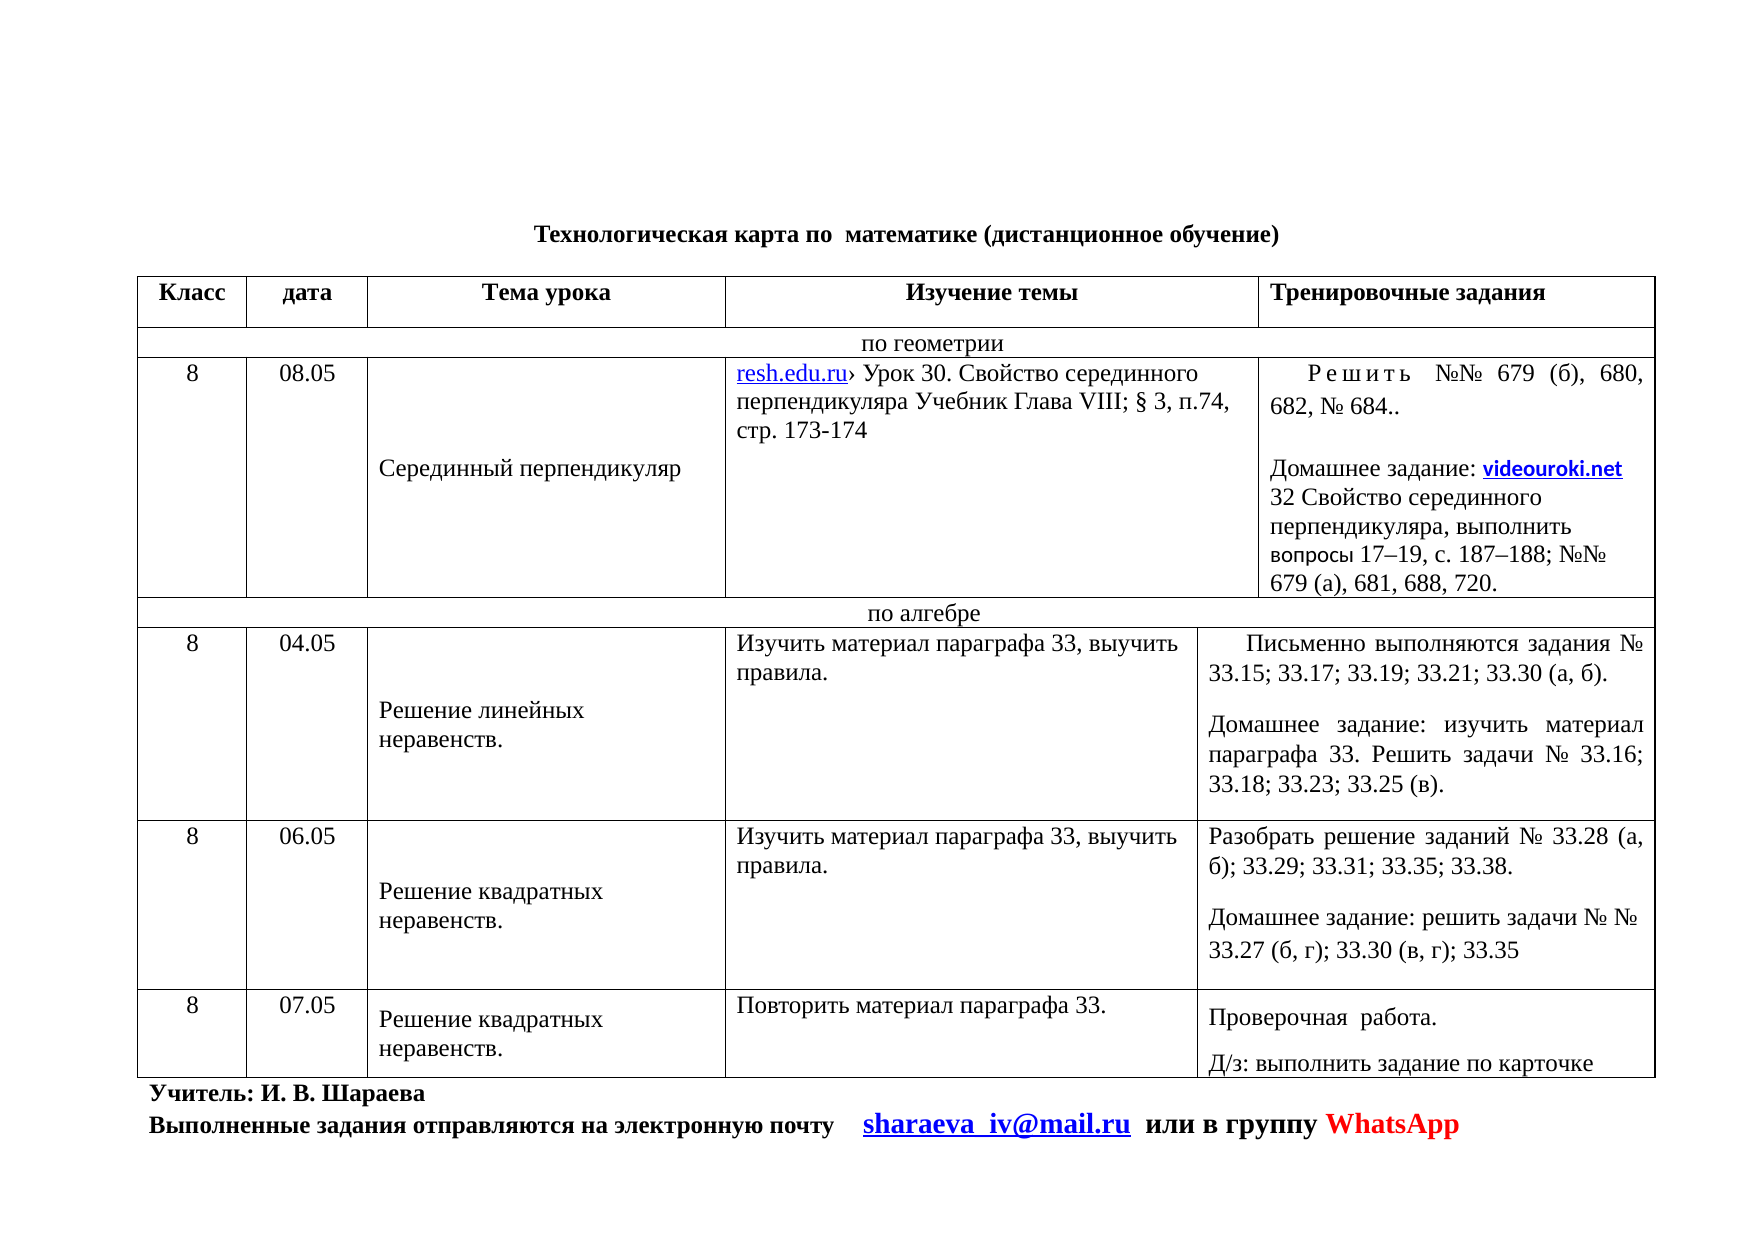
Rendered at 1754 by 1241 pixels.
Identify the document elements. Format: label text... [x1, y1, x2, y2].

table_cell Повторить материал параграфа 33. [726, 990, 1197, 1077]
table_cell 8 [138, 358, 246, 597]
table_cell Письменно выполняются задания № 33.15; 33.17; 33.19; 33.21; 33.30 (а, б). Домашнее задание: изучить материал параграфа 33. Решить задачи № 33.16; 33.18; 33.23; 33.25 (в). [1198, 628, 1654, 820]
table_header Тренировочные задания [1259, 277, 1654, 327]
table_cell Изучить материал параграфа 33, выучить правила. [726, 628, 1197, 820]
table_cell 04.05 [247, 628, 367, 820]
table_header Класс [138, 277, 246, 327]
table_cell Решить №№ 679 (б), 680, 682, № 684.. Домашнее задание: videouroki.net 32 Свойство серединного перпендикуляра, выполнить вопросы 17–19, с. 187–188; №№ 679 (а), 681, 688, 720. [1259, 358, 1654, 597]
table_cell Разобрать решение заданий № 33.28 (а, б); 33.29; 33.31; 33.35; 33.38. Домашнее задание: решить задачи № № 33.27 (б, г); 33.30 (в, г); 33.35 [1198, 821, 1654, 989]
table_cell 8 [138, 628, 246, 820]
table_cell Проверочная работа. Д/з: выполнить задание по карточке [1198, 990, 1654, 1077]
text Учитель: И. В. Шараева [149, 1078, 1679, 1106]
table_cell по геометрии [138, 328, 1654, 357]
table_cell 06.05 [247, 821, 367, 989]
table_cell Решение квадратных неравенств. [368, 821, 725, 989]
table_cell 8 [138, 821, 246, 989]
table_cell по алгебре [138, 598, 1654, 627]
table_header дата [247, 277, 367, 327]
table_cell 08.05 [247, 358, 367, 597]
table_cell Решение квадратных неравенств. [368, 990, 725, 1077]
text Технологическая карта по математике (дистанционное обучение) [134, 219, 1679, 247]
text Выполненные задания отправляются на электронную почту sharaeva_iv@mail.ru или в группу WhatsApp [149, 1106, 1679, 1140]
table_header Изучение темы [726, 277, 1258, 327]
table_cell Серединный перпендикуляр [368, 358, 725, 597]
table_cell 8 [138, 990, 246, 1077]
table_cell 07.05 [247, 990, 367, 1077]
table_cell Решение линейных неравенств. [368, 628, 725, 820]
table_header Тема урока [368, 277, 725, 327]
table_cell resh.edu.ru› Урок 30. Свойство серединного перпендикуляра Учебник Глава VIII; § 3, п.74, стр. 173-174 [726, 358, 1258, 597]
table_cell Изучить материал параграфа 33, выучить правила. [726, 821, 1197, 989]
